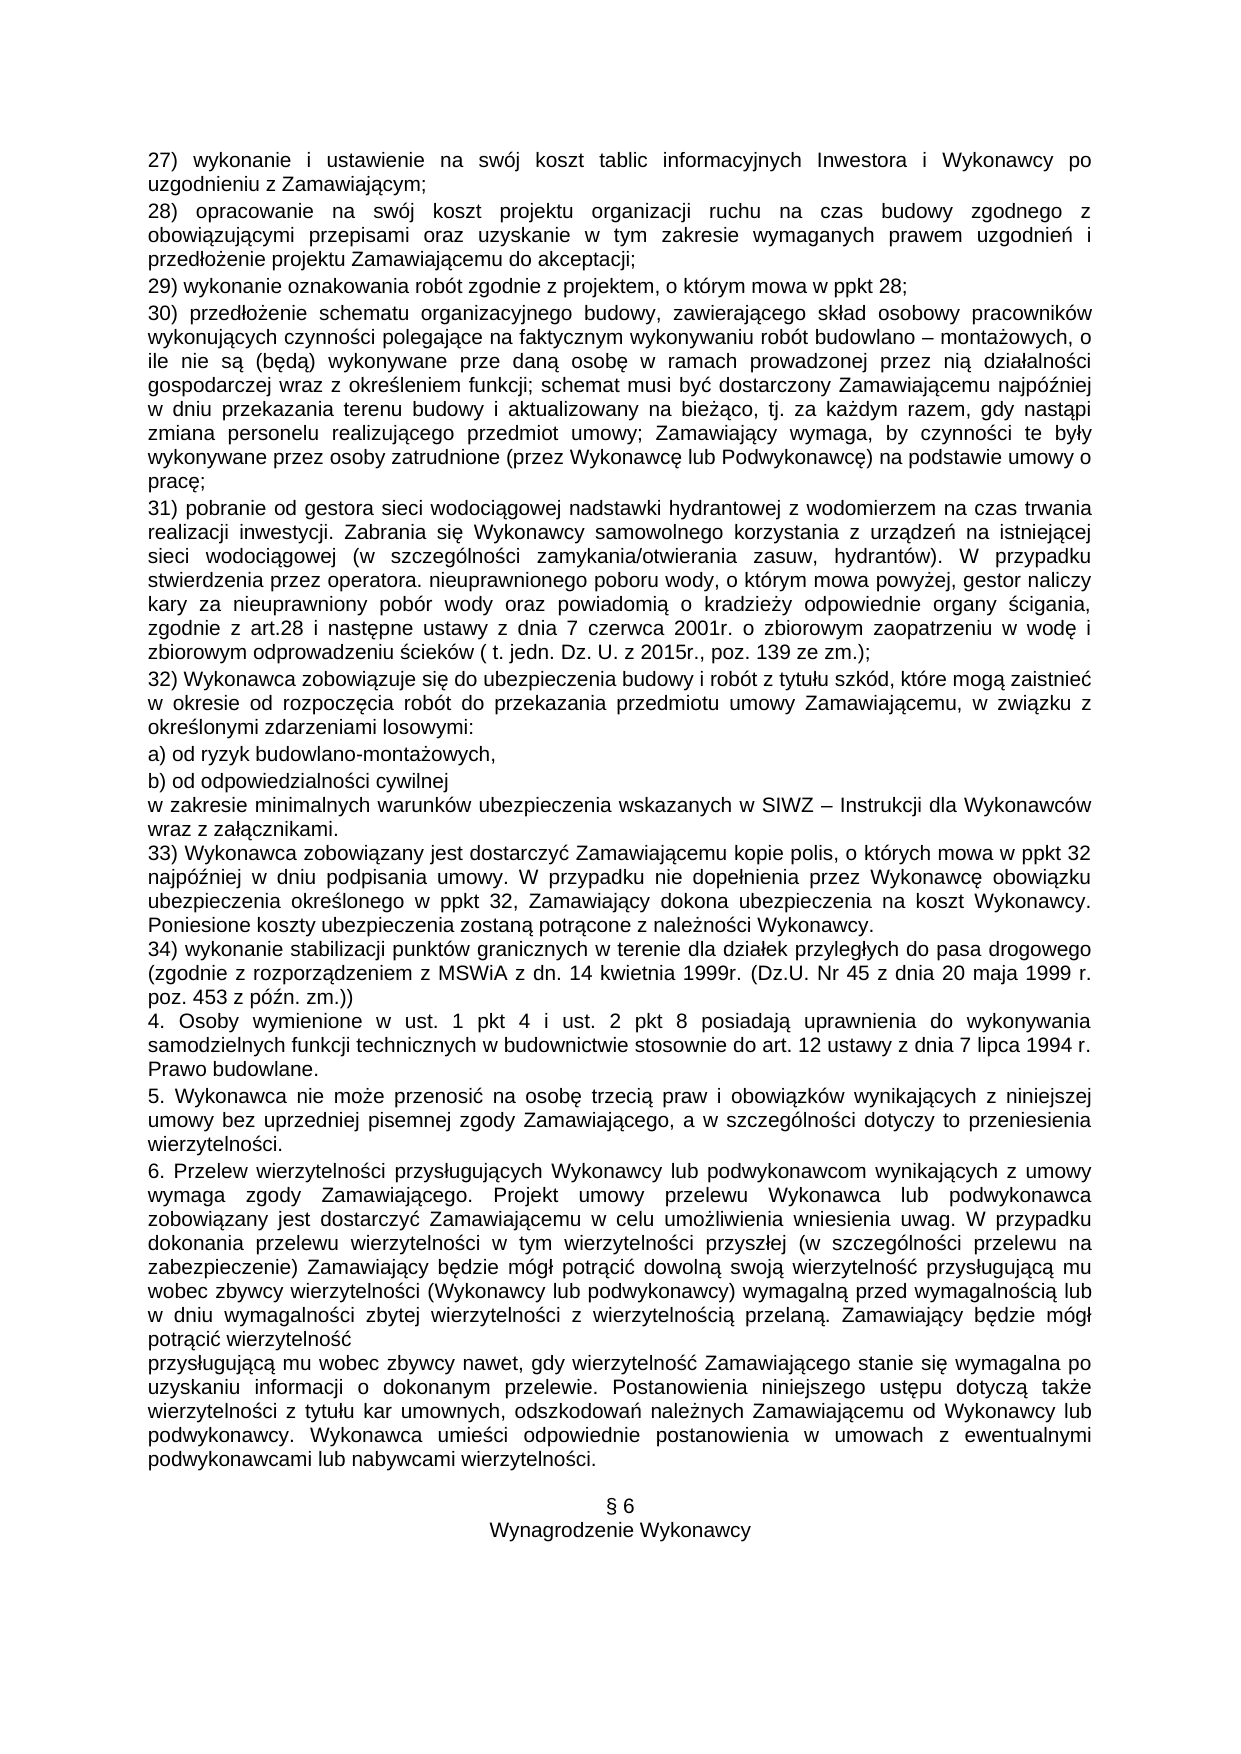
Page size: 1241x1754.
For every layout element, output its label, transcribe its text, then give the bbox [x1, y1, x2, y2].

text 29) wykonanie oznakowania robót zgodnie z projektem, o którym mowa w ppkt 28; [148, 274, 1093, 298]
text przysługującą mu wobec zbywcy nawet, gdy wierzytelność Zamawiającego stanie się wymagalna po uzyskaniu informacji o dokonanym przelewie. Postanowienia niniejszego ustępu dotyczą także wierzytelności z tytułu kar umownych, odszkodowań należnych Zamawiającemu od Wykonawcy lub podwykonawcy. Wykonawca umieści odpowiednie postanowienia w umowach z ewentualnymi podwykonawcami lub nabywcami wierzytelności. [148, 1351, 1093, 1470]
text Wynagrodzenie Wykonawcy [148, 1518, 1093, 1542]
text 27) wykonanie i ustawienie na swój koszt tablic informacyjnych Inwestora i Wykonawcy po uzgodnieniu z Zamawiającym; [148, 148, 1093, 196]
text 4. Osoby wymienione w ust. 1 pkt 4 i ust. 2 pkt 8 posiadają uprawnienia do wykonywania samodzielnych funkcji technicznych w budownictwie stosownie do art. 12 ustawy z dnia 7 lipca 1994 r. Prawo budowlane. [148, 1009, 1093, 1081]
text 6. Przelew wierzytelności przysługujących Wykonawcy lub podwykonawcom wynikających z umowy wymaga zgody Zamawiającego. Projekt umowy przelewu Wykonawca lub podwykonawca zobowiązany jest dostarczyć Zamawiającemu w celu umożliwienia wniesienia uwag. W przypadku dokonania przelewu wierzytelności w tym wierzytelności przyszłej (w szczególności przelewu na zabezpieczenie) Zamawiający będzie mógł potrącić dowolną swoją wierzytelność przysługującą mu wobec zbywcy wierzytelności (Wykonawcy lub podwykonawcy) wymagalną przed wymagalnością lub w dniu wymagalności zbytej wierzytelności z wierzytelnością przelaną. Zamawiający będzie mógł potrącić wierzytelność [148, 1159, 1093, 1351]
text 5. Wykonawca nie może przenosić na osobę trzecią praw i obowiązków wynikających z niniejszej umowy bez uprzedniej pisemnej zgody Zamawiającego, a w szczególności dotyczy to przeniesienia wierzytelności. [148, 1084, 1093, 1156]
text w zakresie minimalnych warunków ubezpieczenia wskazanych w SIWZ – Instrukcji dla Wykonawców wraz z załącznikami. [148, 793, 1093, 841]
text § 6 [148, 1494, 1093, 1518]
text 33) Wykonawca zobowiązany jest dostarczyć Zamawiającemu kopie polis, o których mowa w ppkt 32 najpóźniej w dniu podpisania umowy. W przypadku nie dopełnienia przez Wykonawcę obowiązku ubezpieczenia określonego w ppkt 32, Zamawiający dokona ubezpieczenia na koszt Wykonawcy. Poniesione koszty ubezpieczenia zostaną potrącone z należności Wykonawcy. [148, 841, 1093, 937]
text 32) Wykonawca zobowiązuje się do ubezpieczenia budowy i robót z tytułu szkód, które mogą zaistnieć w okresie od rozpoczęcia robót do przekazania przedmiotu umowy Zamawiającemu, w związku z określonymi zdarzeniami losowymi: [148, 667, 1093, 739]
text 30) przedłożenie schematu organizacyjnego budowy, zawierającego skład osobowy pracowników wykonujących czynności polegające na faktycznym wykonywaniu robót budowlano – montażowych, o ile nie są (będą) wykonywane prze daną osobę w ramach prowadzonej przez nią działalności gospodarczej wraz z określeniem funkcji; schemat musi być dostarczony Zamawiającemu najpóźniej w dniu przekazania terenu budowy i aktualizowany na bieżąco, tj. za każdym razem, gdy nastąpi zmiana personelu realizującego przedmiot umowy; Zamawiający wymaga, by czynności te były wykonywane przez osoby zatrudnione (przez Wykonawcę lub Podwykonawcę) na podstawie umowy o pracę; [148, 301, 1093, 493]
text b) od odpowiedzialności cywilnej [148, 769, 1093, 793]
text 28) opracowanie na swój koszt projektu organizacji ruchu na czas budowy zgodnego z obowiązującymi przepisami oraz uzyskanie w tym zakresie wymaganych prawem uzgodnień i przedłożenie projektu Zamawiającemu do akceptacji; [148, 199, 1093, 271]
text 34) wykonanie stabilizacji punktów granicznych w terenie dla działek przyległych do pasa drogowego (zgodnie z rozporządzeniem z MSWiA z dn. 14 kwietnia 1999r. (Dz.U. Nr 45 z dnia 20 maja 1999 r. poz. 453 z późn. zm.)) [148, 937, 1093, 1009]
text a) od ryzyk budowlano-montażowych, [148, 742, 1093, 766]
text 31) pobranie od gestora sieci wodociągowej nadstawki hydrantowej z wodomierzem na czas trwania realizacji inwestycji. Zabrania się Wykonawcy samowolnego korzystania z urządzeń na istniejącej sieci wodociągowej (w szczególności zamykania/otwierania zasuw, hydrantów). W przypadku stwierdzenia przez operatora. nieuprawnionego poboru wody, o którym mowa powyżej, gestor naliczy kary za nieuprawniony pobór wody oraz powiadomią o kradzieży odpowiednie organy ścigania, zgodnie z art.28 i następne ustawy z dnia 7 czerwca 2001r. o zbiorowym zaopatrzeniu w wodę i zbiorowym odprowadzeniu ścieków ( t. jedn. Dz. U. z 2015r., poz. 139 ze zm.); [148, 496, 1093, 664]
